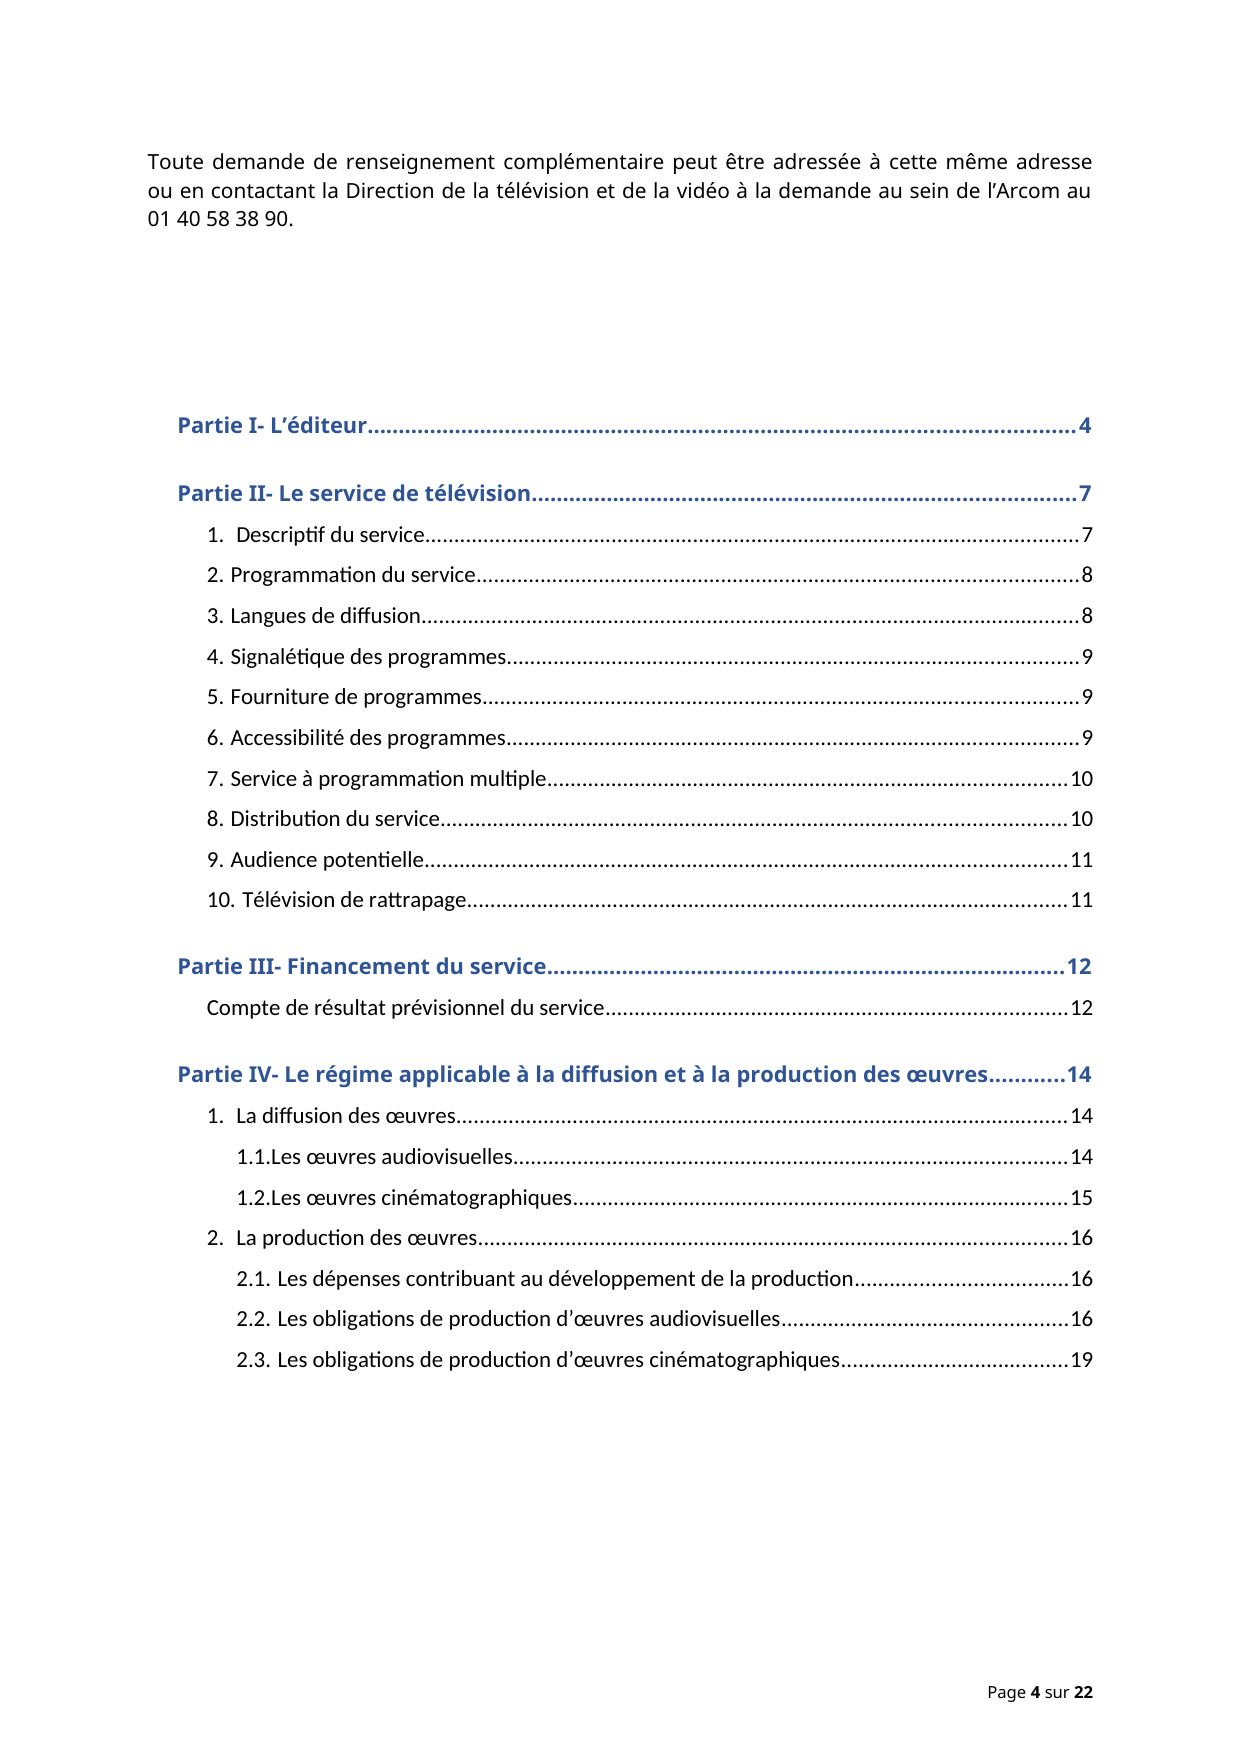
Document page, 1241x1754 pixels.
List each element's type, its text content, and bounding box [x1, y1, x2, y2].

text Toute demande de renseignement complémentaire peut être adressée à cette même adresse ou en contactant la Direction de la télévision et de la vidéo à la demande au sein de l’Arcom au 01 40 58 38 90. [147, 147, 1094, 233]
